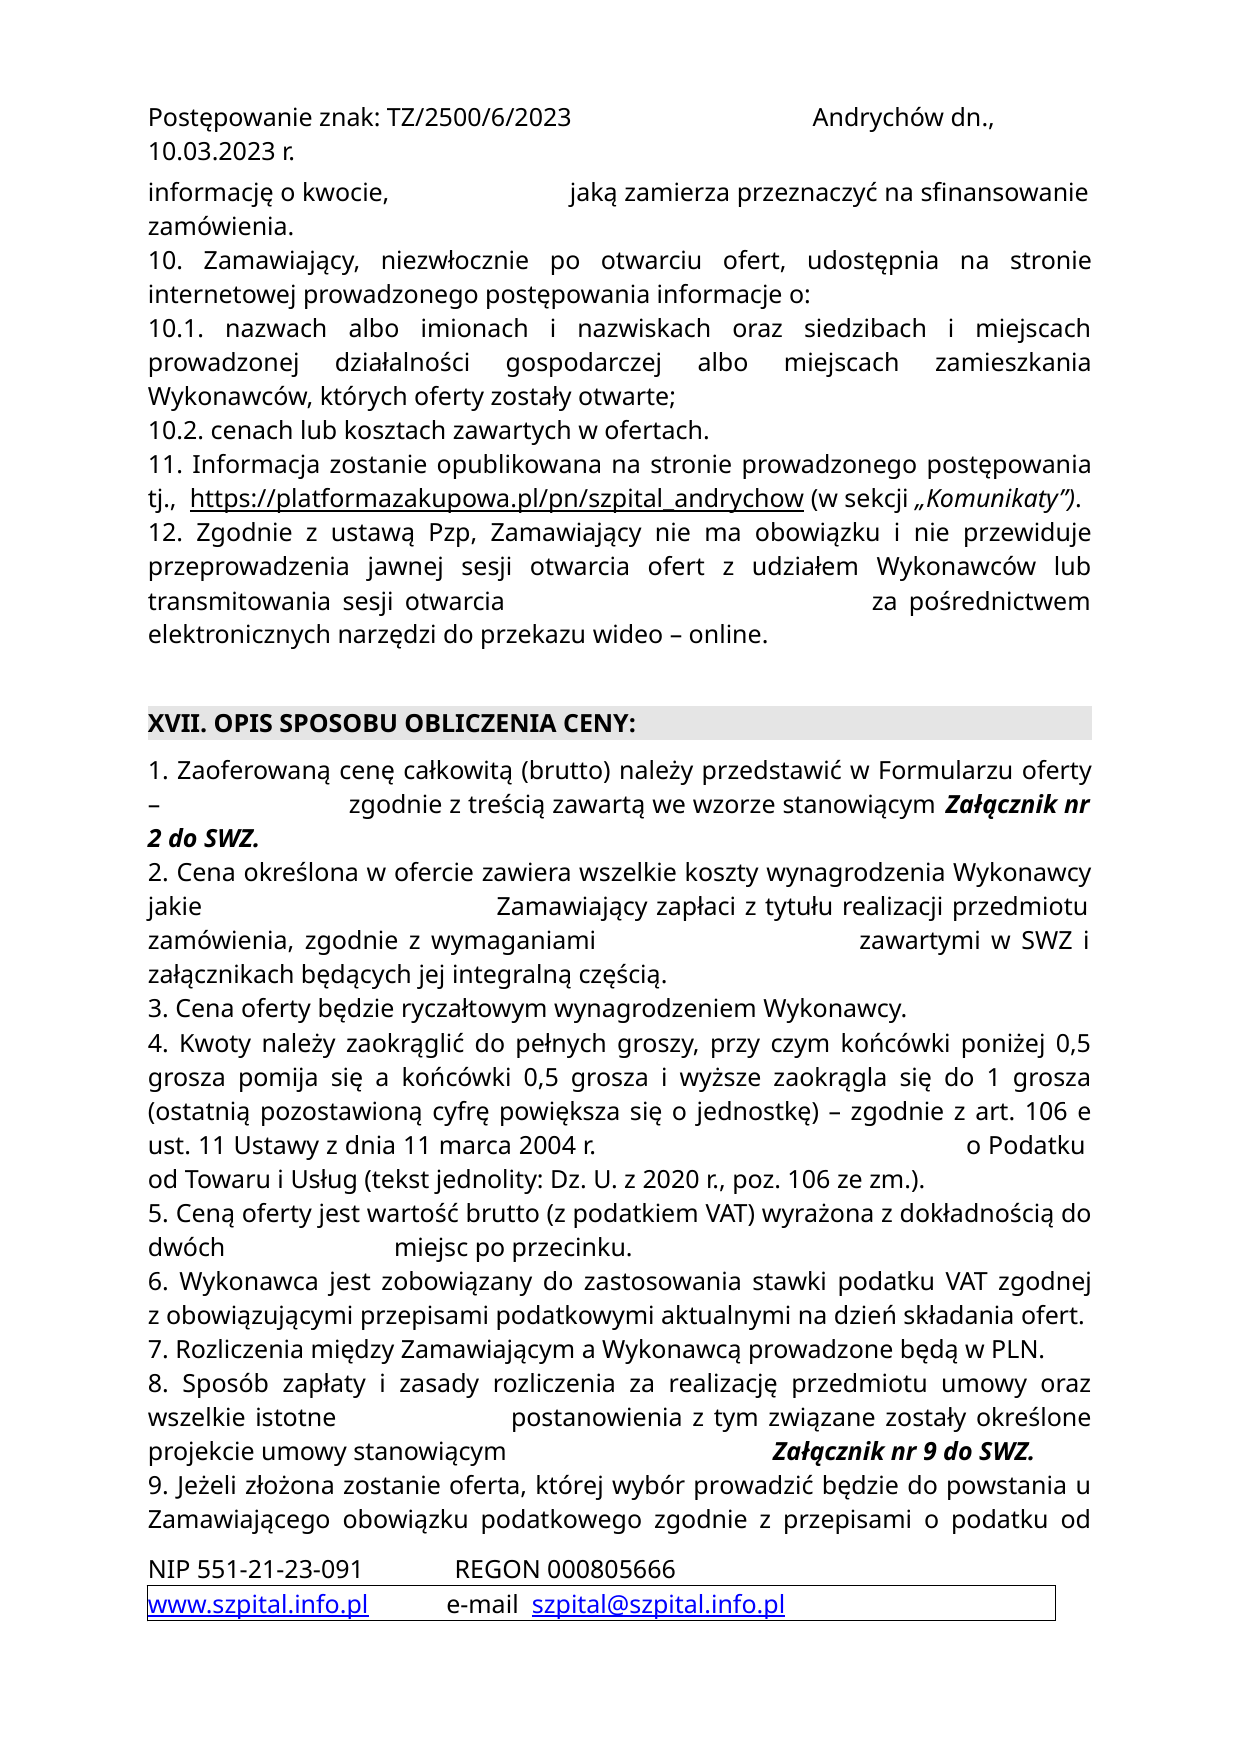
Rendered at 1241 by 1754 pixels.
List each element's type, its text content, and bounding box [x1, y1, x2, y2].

list 11. Informacja zostanie opublikowana na stronie prowadzonego postępowania tj., https://platformazakupowa.pl/pn/szpital_andrychow (w sekcji „Komunikaty”). [148, 447, 1092, 515]
list 8. Sposób zapłaty i zasady rozliczenia za realizację przedmiotu umowy oraz wszelkie istotne postanowienia z tym związane zostały określone projekcie umowy stanowiącym Załącznik nr 9 do SWZ. [148, 1366, 1092, 1468]
list 6. Wykonawca jest zobowiązany do zastosowania stawki podatku VAT zgodnej z obowiązującymi przepisami podatkowymi aktualnymi na dzień składania ofert. [148, 1264, 1092, 1332]
list 5. Ceną oferty jest wartość brutto (z podatkiem VAT) wyrażona z dokładnością do dwóch miejsc po przecinku. [148, 1196, 1092, 1264]
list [148, 174, 1092, 242]
list 10.2. cenach lub kosztach zawartych w ofertach. [148, 413, 1092, 447]
list 3. Cena oferty będzie ryczałtowym wynagrodzeniem Wykonawcy. [148, 991, 1092, 1025]
list 10.1. nazwach albo imionach i nazwiskach oraz siedzibach i miejscach prowadzonej działalności gospodarczej albo miejscach zamieszkania Wykonawców, których oferty zostały otwarte; [148, 311, 1092, 413]
list 1. Zaoferowaną cenę całkowitą (brutto) należy przedstawić w Formularzu oferty – zgodnie z treścią zawartą we wzorze stanowiącym Załącznik nr 2 do SWZ. [148, 753, 1092, 855]
list 4. Kwoty należy zaokrąglić do pełnych groszy, przy czym końcówki poniżej 0,5 grosza pomija się a końcówki 0,5 grosza i wyższe zaokrągla się do 1 grosza (ostatnią pozostawioną cyfrę powiększa się o jednostkę) – zgodnie z art. 106 e ust. 11 Ustawy z dnia 11 marca 2004 r. o Podatku od Towaru i Usług (tekst jednolity: Dz. U. z 2020 r., poz. 106 ze zm.). [148, 1025, 1092, 1196]
list 7. Rozliczenia między Zamawiającym a Wykonawcą prowadzone będą w PLN. [148, 1332, 1092, 1366]
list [148, 1468, 1092, 1536]
list 10. Zamawiający, niezwłocznie po otwarciu ofert, udostępnia na stronie internetowej prowadzonego postępowania informacje o: [148, 242, 1092, 311]
list 12. Zgodnie z ustawą Pzp, Zamawiający nie ma obowiązku i nie przewiduje przeprowadzenia jawnej sesji otwarcia ofert z udziałem Wykonawców lub transmitowania sesji otwarcia za pośrednictwem elektronicznych narzędzi do przekazu wideo – online. [148, 515, 1092, 651]
text XVII. OPIS SPOSOBU OBLICZENIA CENY: [148, 706, 1092, 740]
list 2. Cena określona w ofercie zawiera wszelkie koszty wynagrodzenia Wykonawcy jakie Zamawiający zapłaci z tytułu realizacji przedmiotu zamówienia, zgodnie z wymaganiami zawartymi w SWZ i załącznikach będących jej integralną częścią. [148, 855, 1092, 991]
